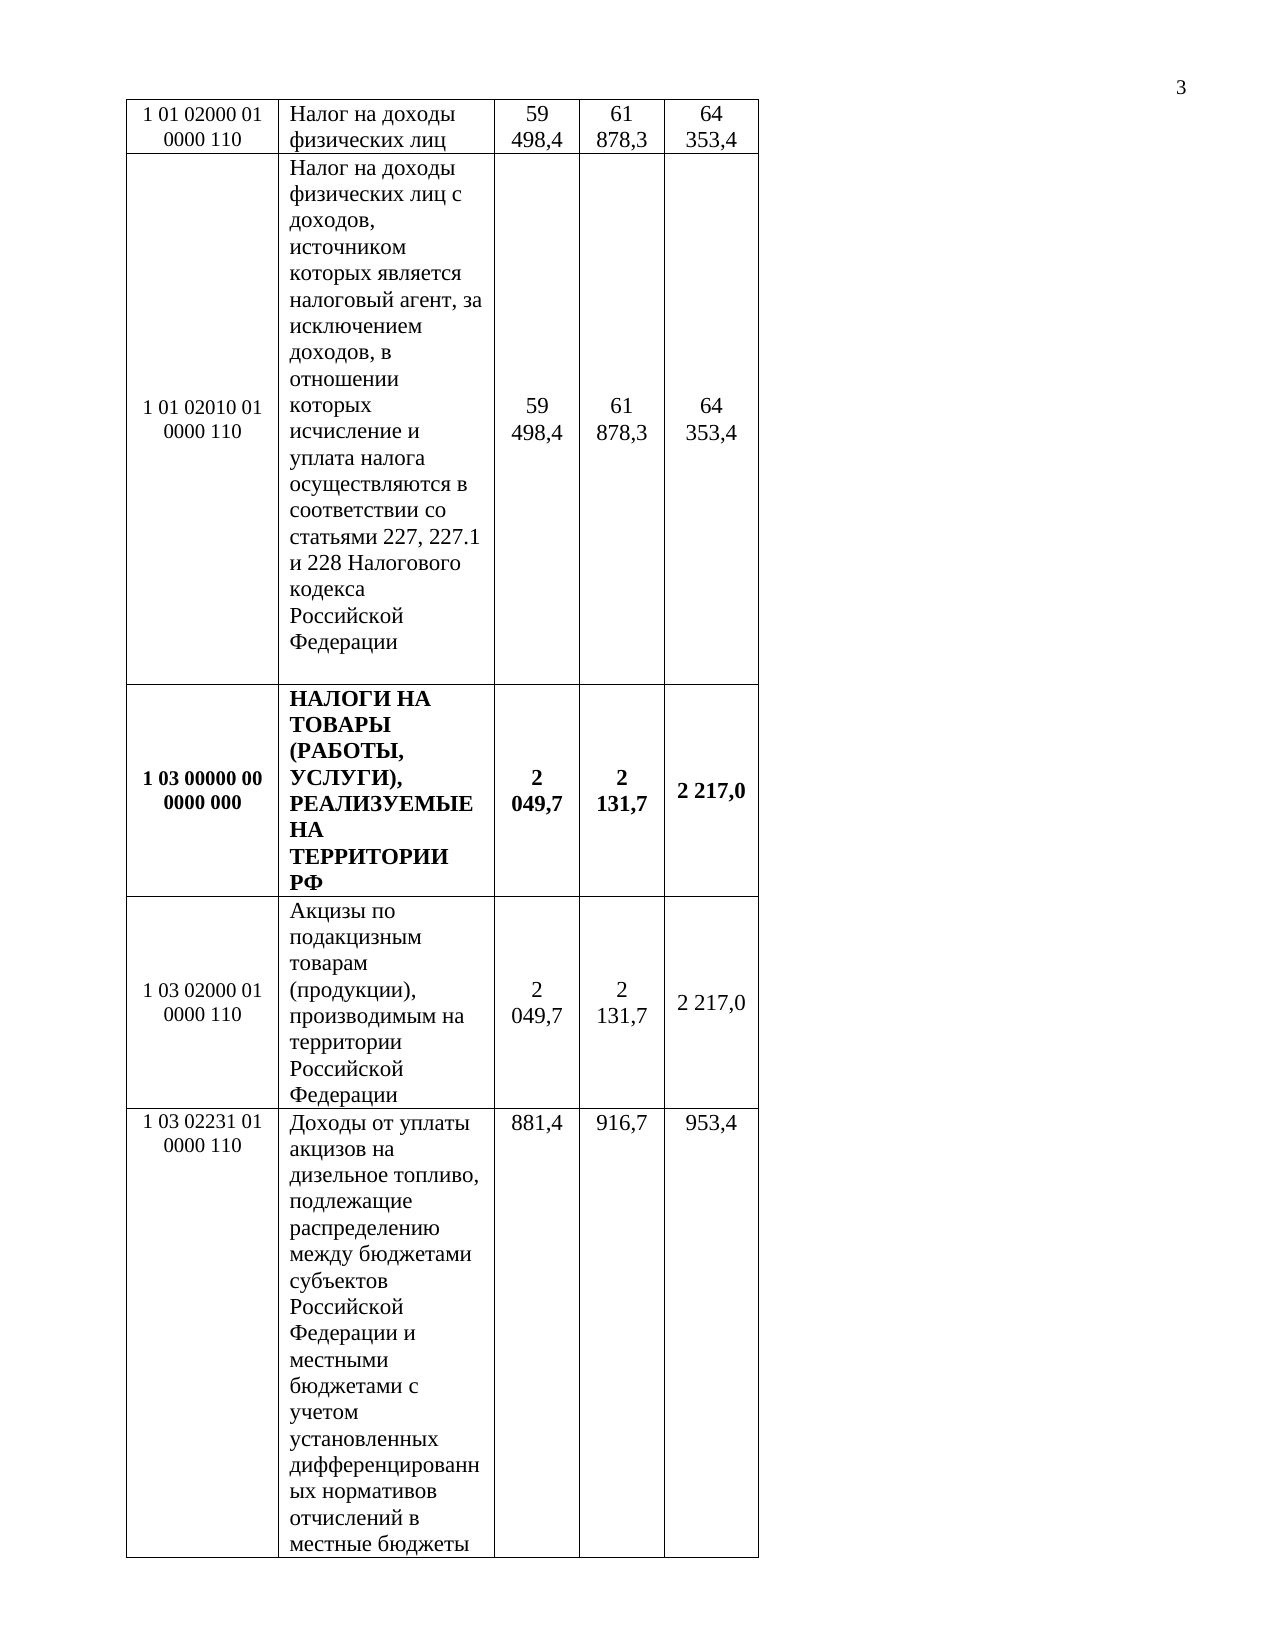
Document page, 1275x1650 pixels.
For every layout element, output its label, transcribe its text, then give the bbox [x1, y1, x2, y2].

table_cell 64 353,4 [665, 154, 758, 684]
table_cell 61 878,3 [580, 154, 664, 684]
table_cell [127, 1109, 278, 1557]
table_cell Акцизы по подакцизным товарам (продукции), производимым на территории Российской Федерации [279, 897, 494, 1107]
table_cell 1 03 02000 01 0000 110 [127, 897, 278, 1107]
table_cell НАЛОГИ НА ТОВАРЫ (РАБОТЫ, УСЛУГИ), РЕАЛИЗУЕМЫЕ НА ТЕРРИТОРИИ РФ [279, 685, 494, 896]
table_cell 881,4 [495, 1109, 579, 1557]
table_cell 2 049,7 [495, 897, 579, 1107]
table_cell 2 131,7 [580, 685, 664, 896]
table_cell 953,4 [665, 1109, 758, 1557]
table_cell 916,7 [580, 1109, 664, 1557]
table_cell 64 353,4 [665, 100, 758, 153]
table_cell Налог на доходы физических лиц с доходов, источником которых является налоговый агент, за исключением доходов, в отношении которых исчисление и уплата налога осуществляются в соответствии со статьями 227, 227.1 и 228 Налогового кодекса Российской Федерации [279, 154, 494, 684]
table_cell 2 049,7 [495, 685, 579, 896]
table_cell 2 131,7 [580, 897, 664, 1107]
table_cell 61 878,3 [580, 100, 664, 153]
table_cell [279, 1109, 494, 1557]
table_cell Налог на доходы физических лиц [279, 100, 494, 153]
table_cell 2 217,0 [665, 685, 758, 896]
table_cell 1 01 02000 01 0000 110 [127, 100, 278, 153]
table_cell 59 498,4 [495, 154, 579, 684]
table_cell 2 217,0 [665, 897, 758, 1107]
table_cell 1 03 00000 00 0000 000 [127, 685, 278, 896]
table_cell 1 01 02010 01 0000 110 [127, 154, 278, 684]
table_cell 59 498,4 [495, 100, 579, 153]
